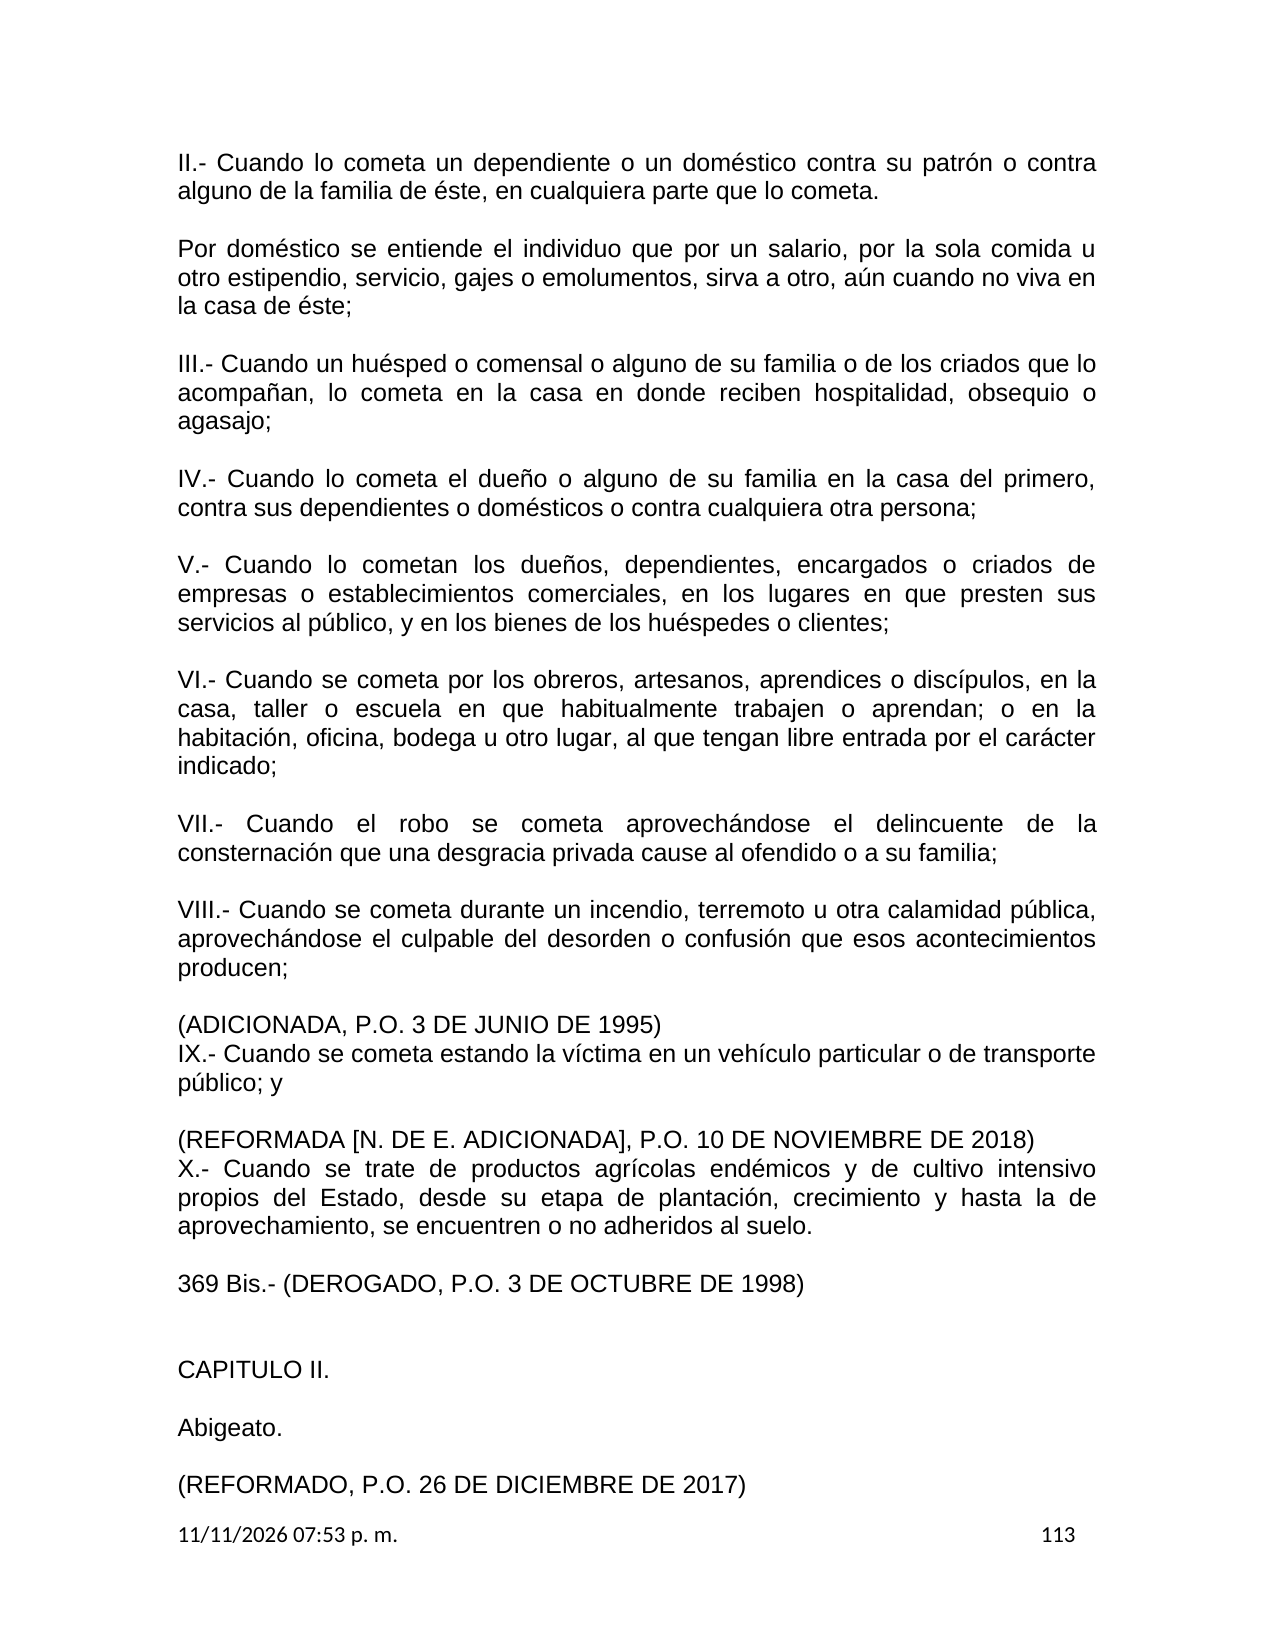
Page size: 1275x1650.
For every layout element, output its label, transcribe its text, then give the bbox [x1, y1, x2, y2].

text III.- Cuando un huésped o comensal o alguno de su familia o de los criados que lo acompañan, lo cometa en la casa en donde reciben hospitalidad, obsequio o agasajo; [177, 349, 1098, 435]
text II.- Cuando lo cometa un dependiente o un doméstico contra su patrón o contra alguno de la familia de éste, en cualquiera parte que lo cometa. [177, 148, 1098, 205]
text VII.- Cuando el robo se cometa aprovechándose el delincuente de la consternación que una desgracia privada cause al ofendido o a su familia; [177, 809, 1098, 866]
text (REFORMADO, P.O. 26 DE DICIEMBRE DE 2017) [177, 1470, 1098, 1499]
text X.- Cuando se trate de productos agrícolas endémicos y de cultivo intensivo propios del Estado, desde su etapa de plantación, crecimiento y hasta la de aprovechamiento, se encuentren o no adheridos al suelo. [177, 1154, 1098, 1240]
text 369 Bis.- (DEROGADO, P.O. 3 DE OCTUBRE DE 1998) [177, 1269, 1098, 1298]
text Abigeato. [177, 1413, 1098, 1441]
text CAPITULO II. [177, 1355, 1098, 1384]
text Por doméstico se entiende el individuo que por un salario, por la sola comida u otro estipendio, servicio, gajes o emolumentos, sirva a otro, aún cuando no viva en la casa de éste; [177, 234, 1098, 320]
text IX.- Cuando se cometa estando la víctima en un vehículo particular o de transporte público; y [177, 1039, 1098, 1096]
text VIII.- Cuando se cometa durante un incendio, terremoto u otra calamidad pública, aprovechándose el culpable del desorden o confusión que esos acontecimientos producen; [177, 895, 1098, 981]
text (REFORMADA [N. DE E. ADICIONADA], P.O. 10 DE NOVIEMBRE DE 2018) [177, 1125, 1098, 1154]
text VI.- Cuando se cometa por los obreros, artesanos, aprendices o discípulos, en la casa, taller o escuela en que habitualmente trabajen o aprendan; o en la habitación, oficina, bodega u otro lugar, al que tengan libre entrada por el carácter indicado; [177, 665, 1098, 780]
text (ADICIONADA, P.O. 3 DE JUNIO DE 1995) [177, 1010, 1098, 1039]
text V.- Cuando lo cometan los dueños, dependientes, encargados o criados de empresas o establecimientos comerciales, en los lugares en que presten sus servicios al público, y en los bienes de los huéspedes o clientes; [177, 550, 1098, 636]
text IV.- Cuando lo cometa el dueño o alguno de su familia en la casa del primero, contra sus dependientes o domésticos o contra cualquiera otra persona; [177, 464, 1098, 521]
